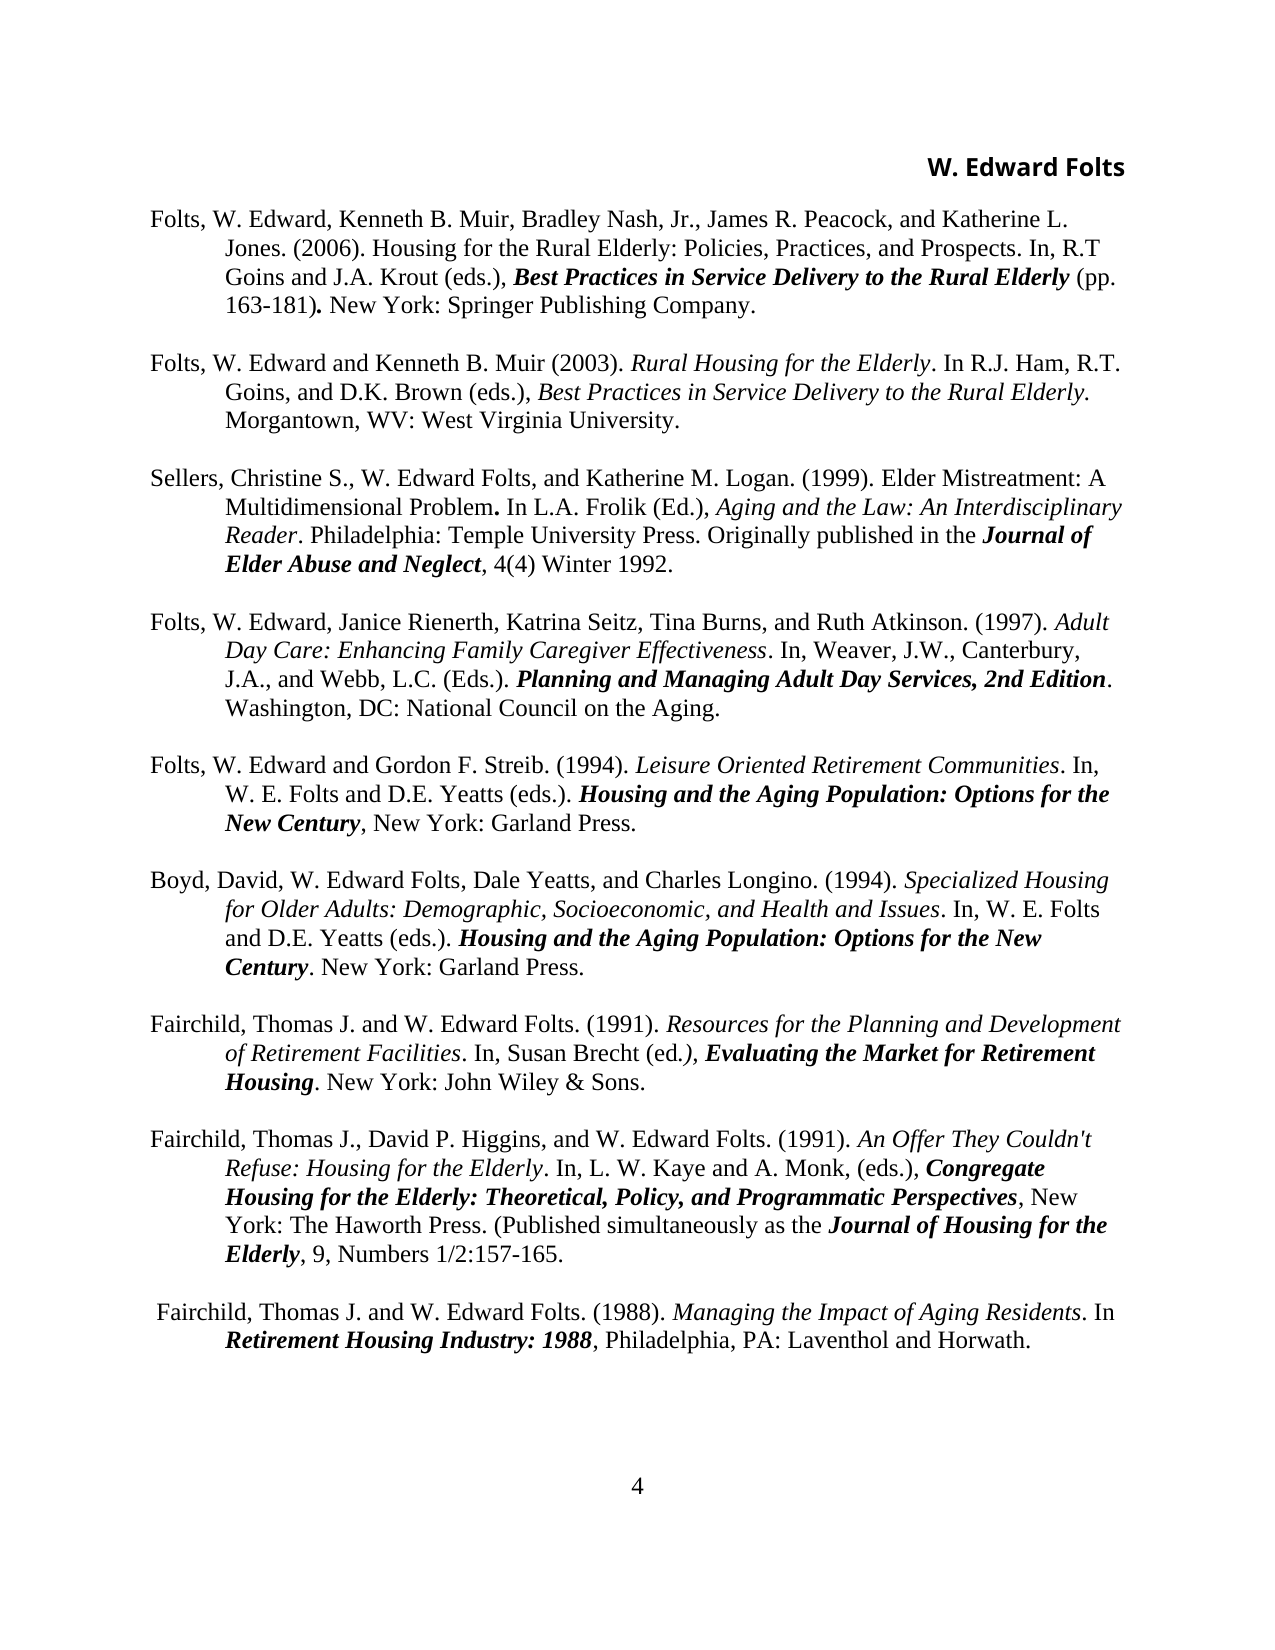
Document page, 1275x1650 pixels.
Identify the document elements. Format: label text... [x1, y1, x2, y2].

text Folts, W. Edward and Gordon F. Streib. (1994). Leisure Oriented Retirement Communities. In, W. E. Folts and D.E. Yeatts (eds.). Housing and the Aging Population: Options for the New Century, New York: Garland Press. [150, 750, 1125, 837]
text Sellers, Christine S., W. Edward Folts, and Katherine M. Logan. (1999). Elder Mistreatment: A Multidimensional Problem. In L.A. Frolik (Ed.), Aging and the Law: An Interdisciplinary Reader. Philadelphia: Temple University Press. Originally published in the Journal of Elder Abuse and Neglect, 4(4) Winter 1992. [150, 463, 1125, 578]
text Folts, W. Edward, Kenneth B. Muir, Bradley Nash, Jr., James R. Peacock, and Katherine L. Jones. (2006). Housing for the Rural Elderly: Policies, Practices, and Prospects. In, R.T Goins and J.A. Krout (eds.), Best Practices in Service Delivery to the Rural Elderly (pp. 163-181). New York: Springer Publishing Company. [150, 204, 1125, 319]
text Fairchild, Thomas J. and W. Edward Folts. (1988). Managing the Impact of Aging Residents. In Retirement Housing Industry: 1988, Philadelphia, PA: Laventhol and Horwath. [150, 1297, 1125, 1354]
text Fairchild, Thomas J. and W. Edward Folts. (1991). Resources for the Planning and Development of Retirement Facilities. In, Susan Brecht (ed.), Evaluating the Market for Retirement Housing. New York: John Wiley & Sons. [150, 1009, 1125, 1095]
text Boyd, David, W. Edward Folts, Dale Yeatts, and Charles Longino. (1994). Specialized Housing for Older Adults: Demographic, Socioeconomic, and Health and Issues. In, W. E. Folts and D.E. Yeatts (eds.). Housing and the Aging Population: Options for the New Century. New York: Garland Press. [150, 865, 1125, 980]
text Morgantown, WV: West Virginia University. [150, 405, 1125, 434]
text Folts, W. Edward, Janice Rienerth, Katrina Seitz, Tina Burns, and Ruth Atkinson. (1997). Adult Day Care: Enhancing Family Caregiver Effectiveness. In, Weaver, J.W., Canterbury, J.A., and Webb, L.C. (Eds.). Planning and Managing Adult Day Services, 2nd Edition. Washington, DC: National Council on the Aging. [150, 607, 1125, 722]
text Fairchild, Thomas J., David P. Higgins, and W. Edward Folts. (1991). An Offer They Couldn't Refuse: Housing for the Elderly. In, L. W. Kaye and A. Monk, (eds.), Congregate Housing for the Elderly: Theoretical, Policy, and Programmatic Perspectives, New York: The Haworth Press. (Published simultaneously as the Journal of Housing for the Elderly, 9, Numbers 1/2:157-165. [150, 1124, 1125, 1268]
text Folts, W. Edward and Kenneth B. Muir (2003). Rural Housing for the Elderly. In R.J. Ham, R.T. Goins, and D.K. Brown (eds.), Best Practices in Service Delivery to the Rural Elderly. [150, 348, 1125, 405]
